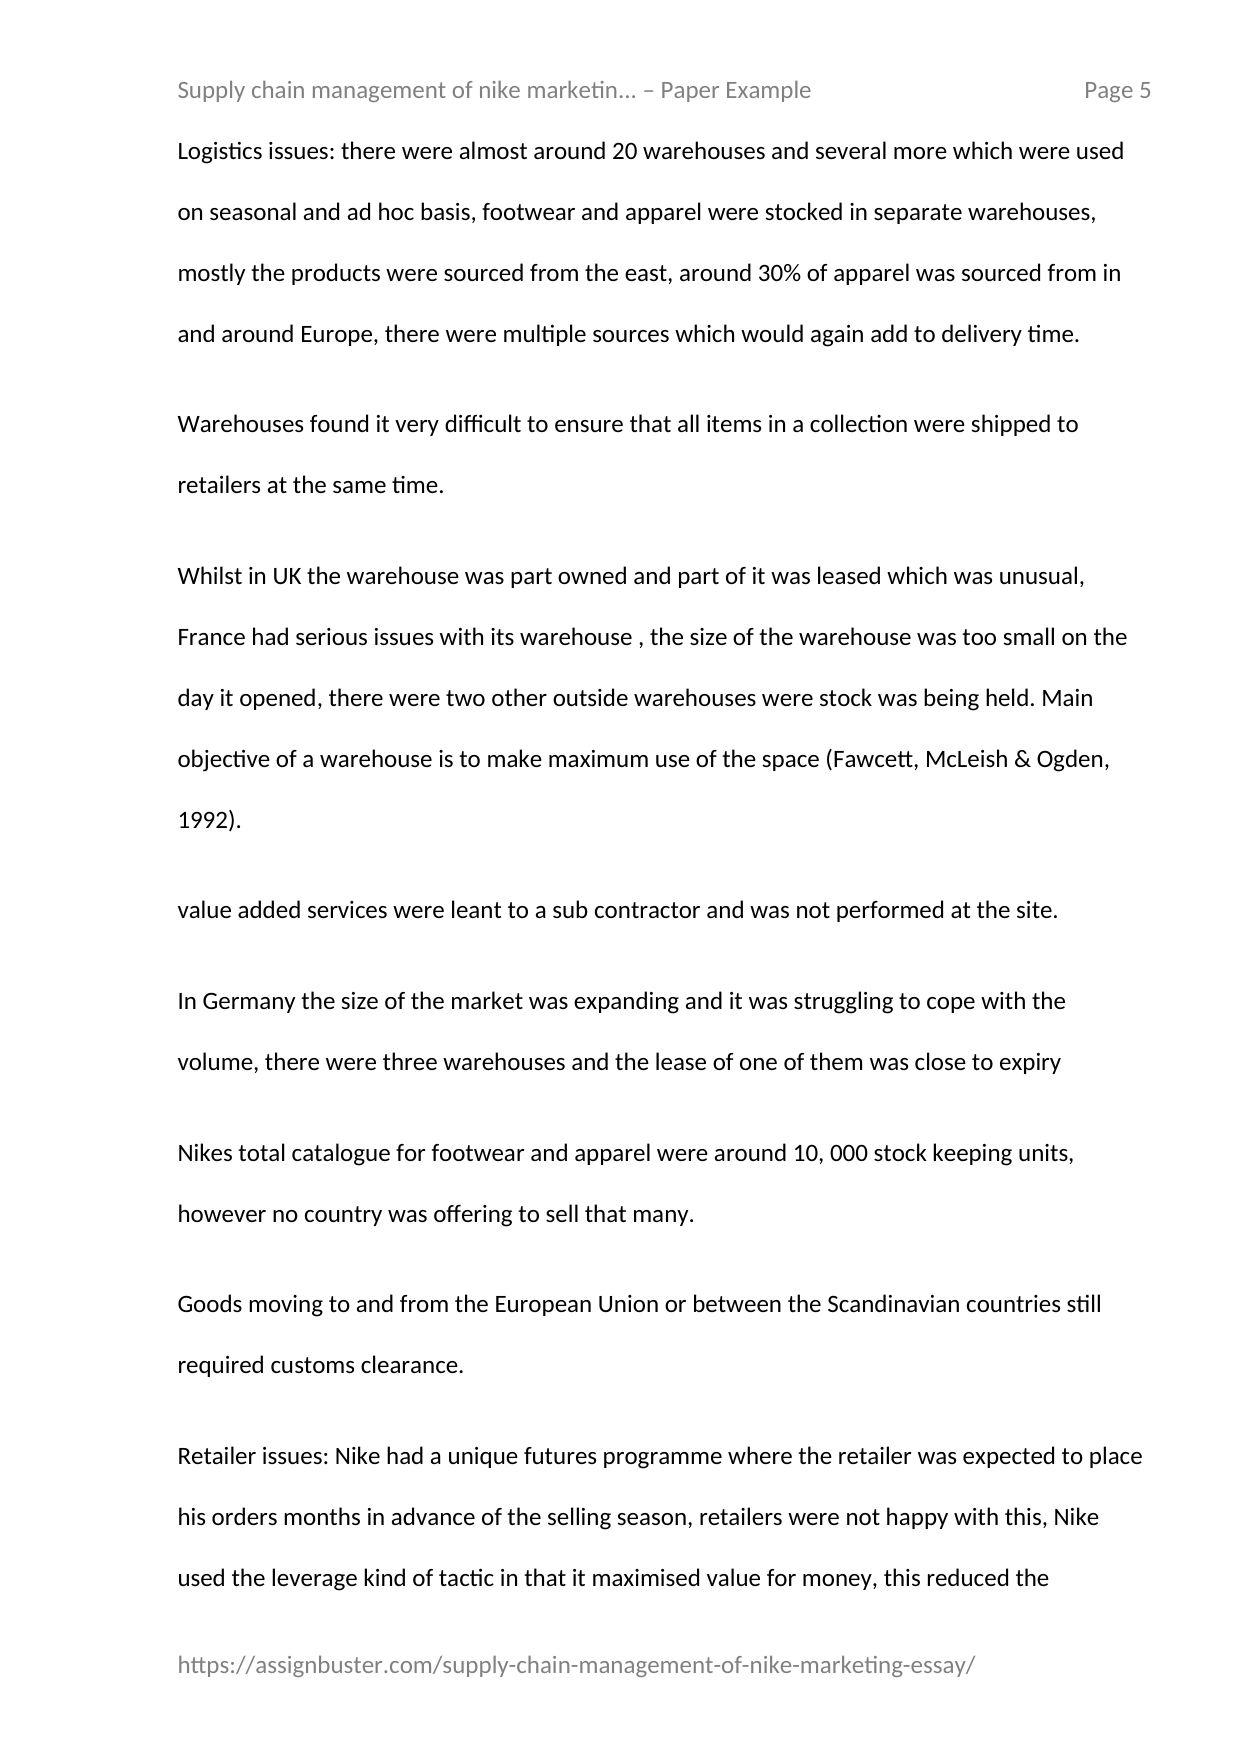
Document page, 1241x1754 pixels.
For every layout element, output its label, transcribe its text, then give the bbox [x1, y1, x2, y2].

text Goods moving to and from the European Union or between the Scandinavian countries still required customs clearance. [177, 1288, 1152, 1380]
text In Germany the size of the market was expanding and it was struggling to cope with the volume, there were three warehouses and the lease of one of them was close to expiry [177, 985, 1152, 1077]
text Logistics issues: there were almost around 20 warehouses and several more which were used on seasonal and ad hoc basis, footwear and apparel were stocked in separate warehouses, mostly the products were sourced from the east, around 30% of apparel was sourced from in and around Europe, there were multiple sources which would again add to delivery time. [177, 135, 1152, 348]
text value added services were leant to a sub contractor and was not performed at the site. [177, 895, 1152, 925]
text Warehouses found it very difficult to ensure that all items in a collection were shipped to retailers at the same time. [177, 408, 1152, 500]
text Nikes total catalogue for footwear and apparel were around 10, 000 stock keeping units, however no country was offering to sell that many. [177, 1137, 1152, 1228]
text Whilst in UK the warehouse was part owned and part of it was leased which was unusual, France had serious issues with its warehouse , the size of the warehouse was too small on the day it opened, there were two other outside warehouses were stock was being held. Main objective of a warehouse is to make maximum use of the space (Fawcett, McLeish & Ogden, 1992). [177, 560, 1152, 835]
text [177, 1440, 1152, 1592]
